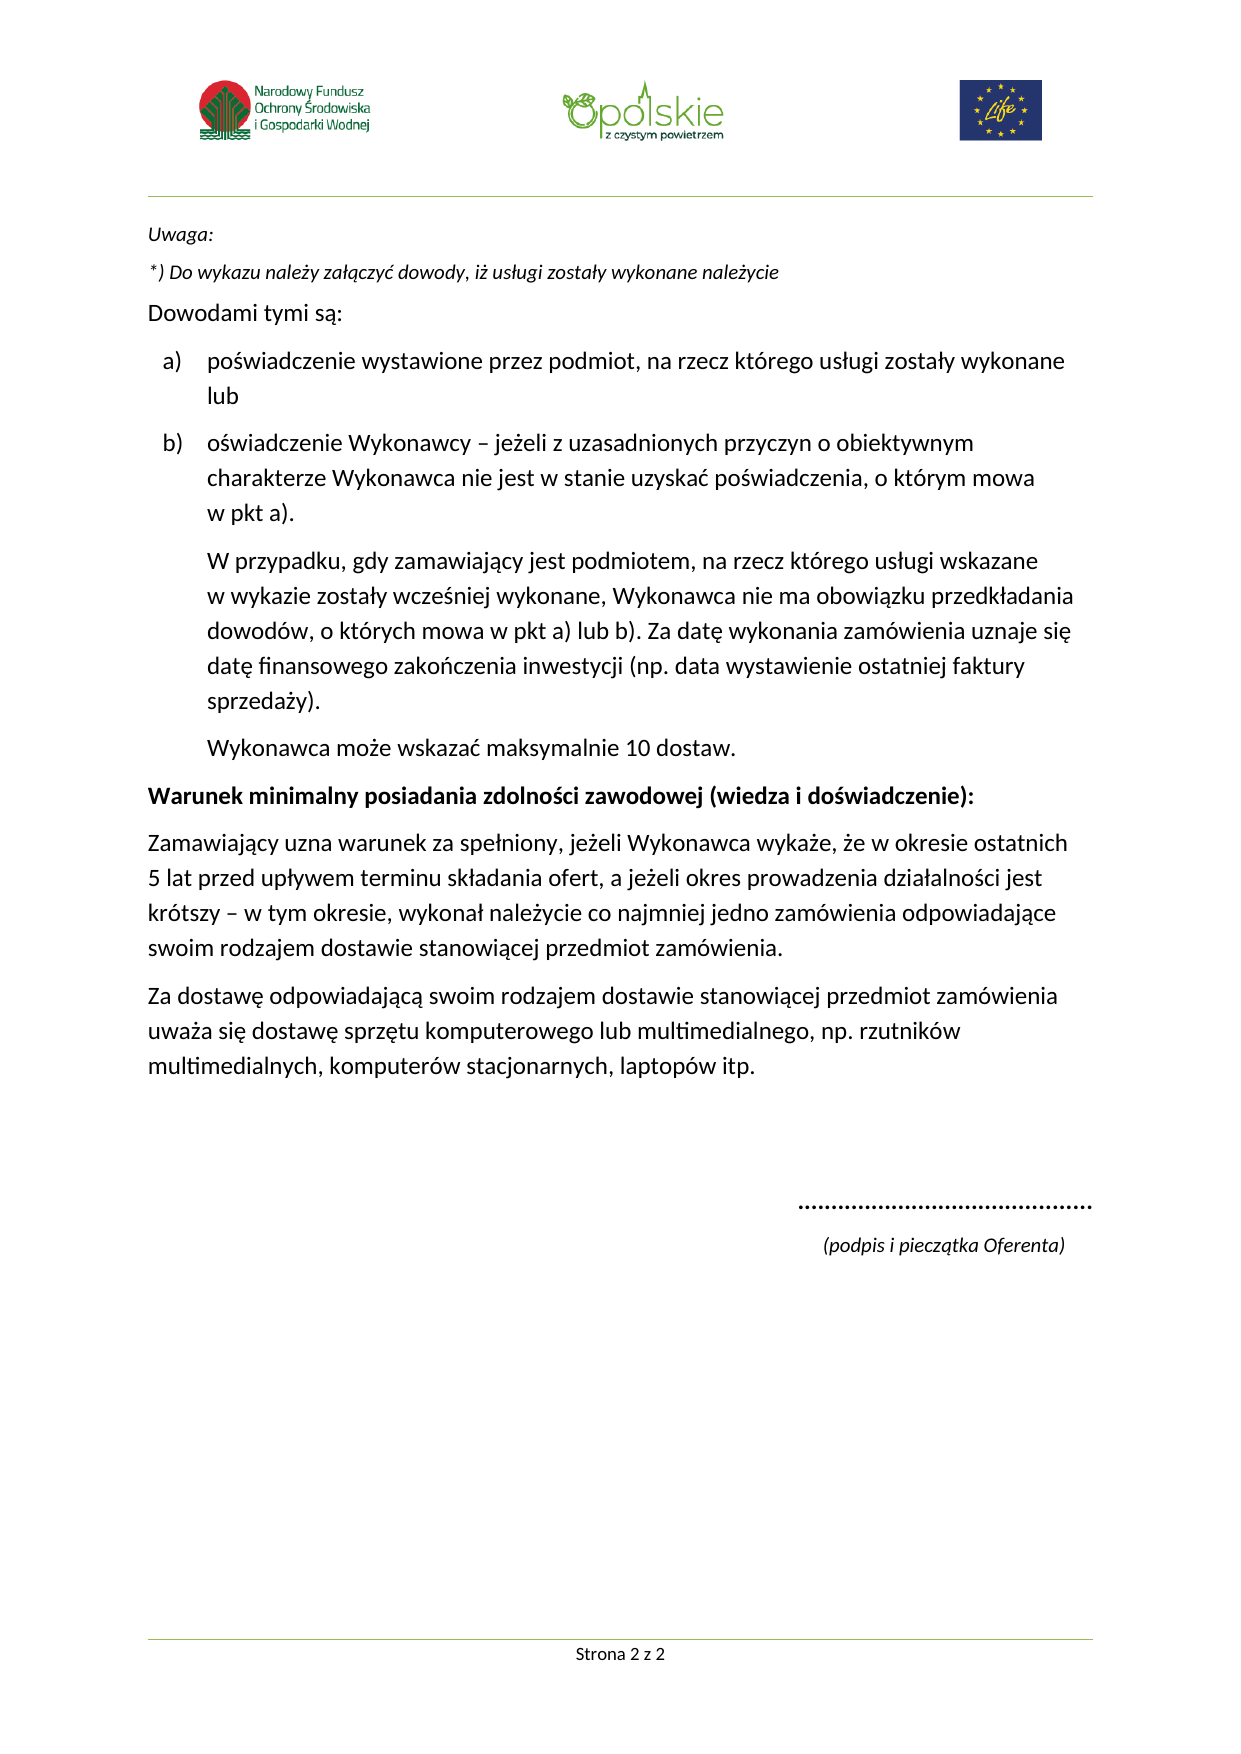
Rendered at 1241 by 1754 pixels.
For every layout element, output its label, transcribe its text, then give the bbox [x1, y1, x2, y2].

text Zamawiający uzna warunek za spełniony, jeżeli Wykonawca wykaże, że w okresie ostatnich 5 lat przed upływem terminu składania ofert, a jeżeli okres prowadzenia działalności jest krótszy – w tym okresie, wykonał należycie co najmniej jedno zamówienia odpowiadające swoim rodzajem dostawie stanowiącej przedmiot zamówienia. [148, 827, 1093, 963]
picture [147, 27, 1093, 194]
text Wykonawca może wskazać maksymalnie 10 dostaw. [207, 732, 1093, 763]
text *) Do wykazu należy załączyć dowody, iż usługi zostały wykonane należycie [148, 259, 1093, 285]
text a) poświadczenie wystawione przez podmiot, na rzecz którego usługi zostały wykonane lub [162, 345, 1093, 411]
text Za dostawę odpowiadającą swoim rodzajem dostawie stanowiącej przedmiot zamówienia uważa się dostawę sprzętu komputerowego lub multimedialnego, np. rzutników multimedialnych, komputerów stacjonarnych, laptopów itp. [148, 980, 1093, 1081]
text b) oświadczenie Wykonawcy – jeżeli z uzasadnionych przyczyn o obiektywnym charakterze Wykonawca nie jest w stanie uzyskać poświadczenia, o którym mowa w pkt a). [162, 427, 1093, 528]
text Warunek minimalny posiadania zdolności zawodowej (wiedza i doświadczenie): [148, 780, 1093, 811]
text Uwaga: [148, 222, 1093, 247]
text W przypadku, gdy zamawiający jest podmiotem, na rzecz którego usługi wskazane w wykazie zostały wcześniej wykonane, Wykonawca nie ma obowiązku przedkładania dowodów, o których mowa w pkt a) lub b). Za datę wykonania zamówienia uznaje się datę finansowego zakończenia inwestycji (np. data wystawienie ostatniej faktury sprzedaży). [207, 545, 1093, 716]
text (podpis i pieczątka Oferenta) [148, 1232, 1093, 1258]
text Dowodami tymi są: [148, 297, 1093, 328]
